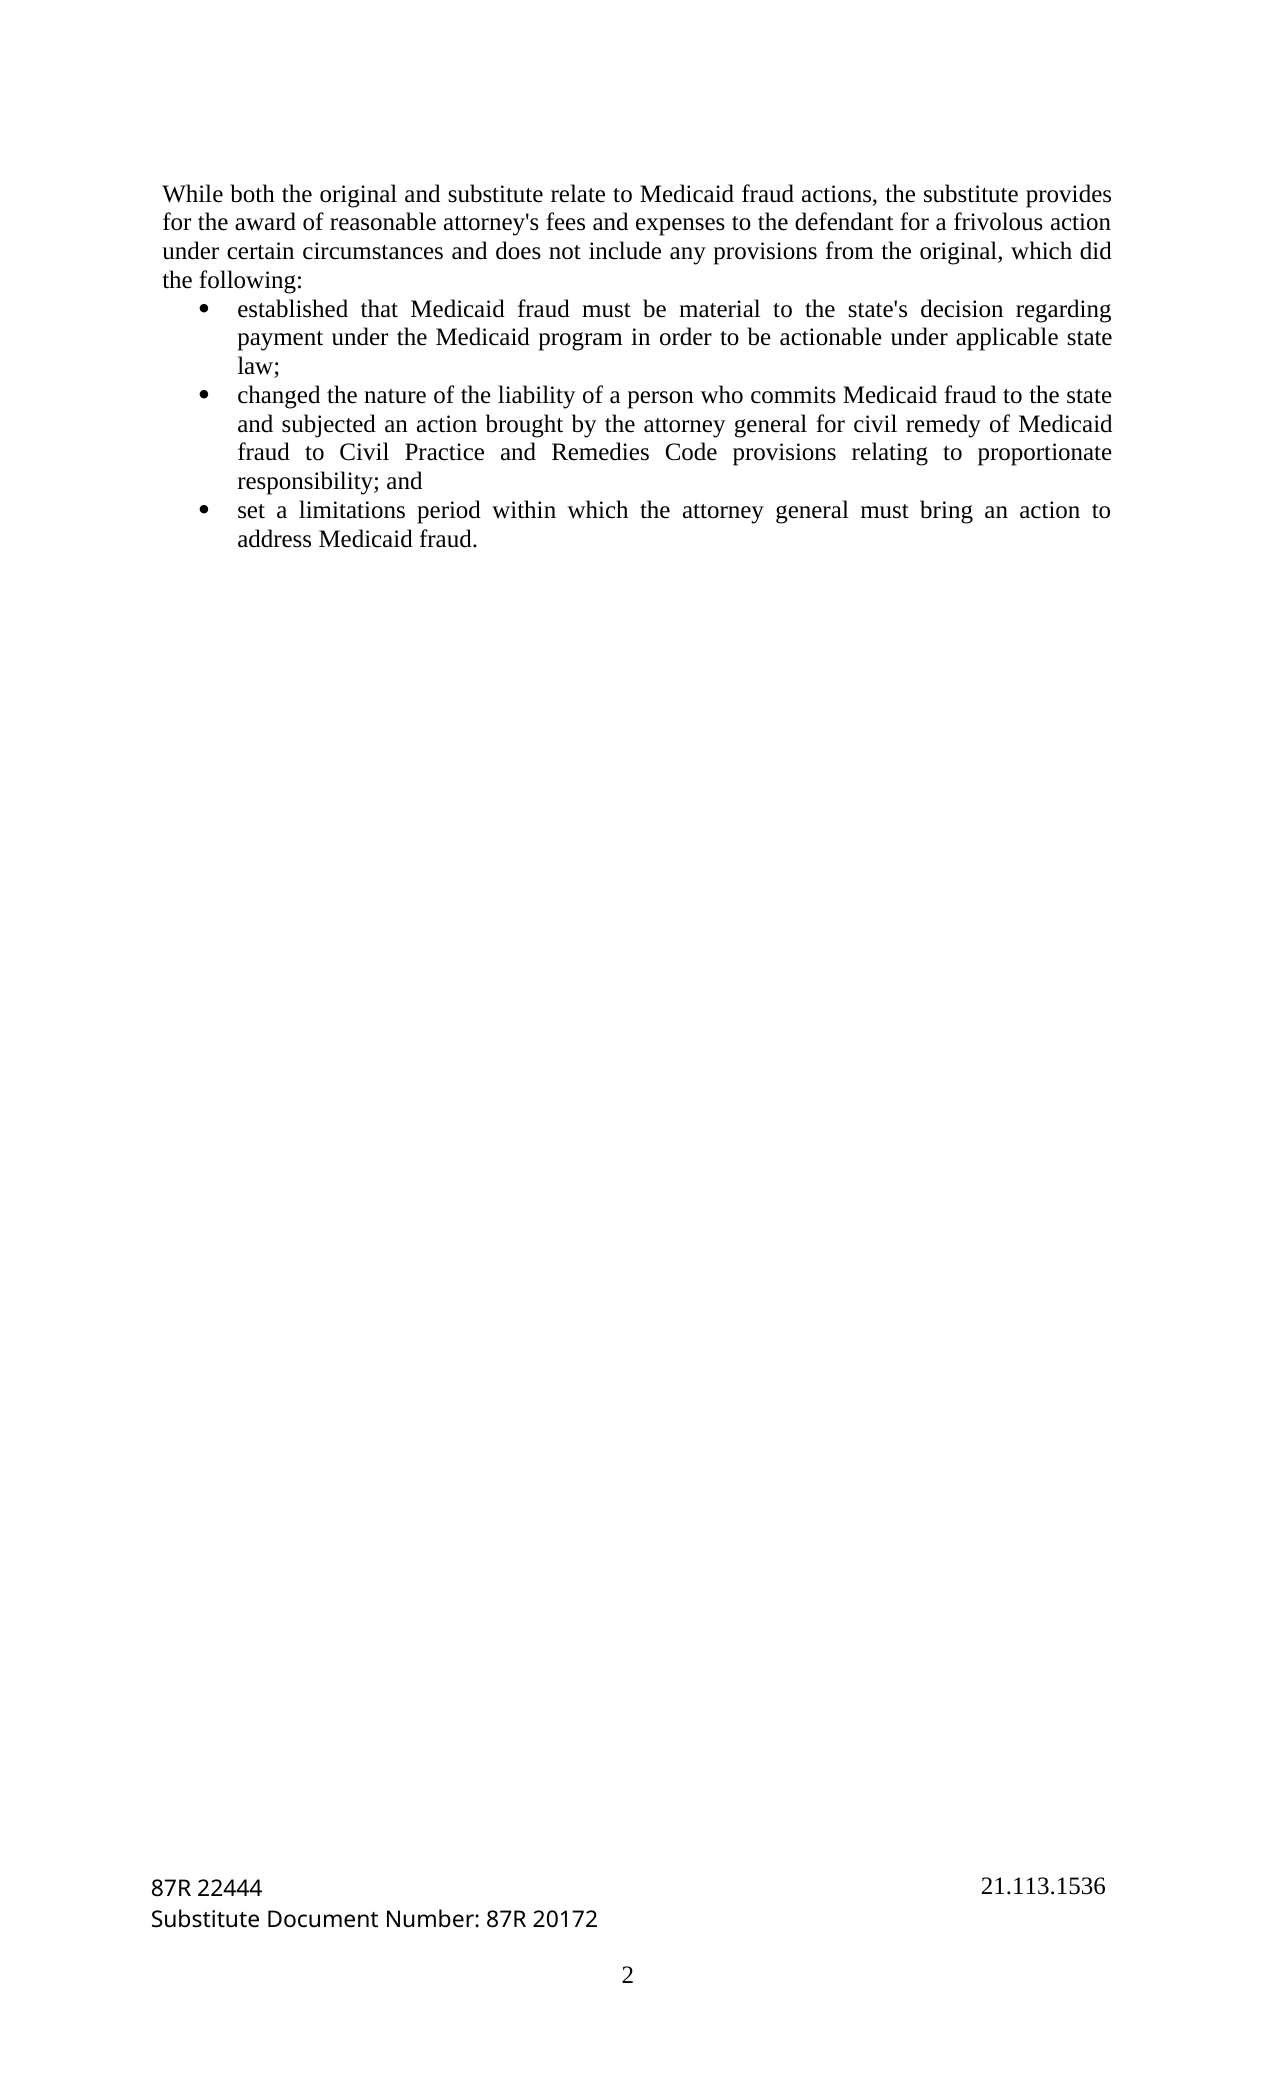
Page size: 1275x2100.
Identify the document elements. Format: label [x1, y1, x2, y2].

table_cell [150, 150, 1125, 552]
